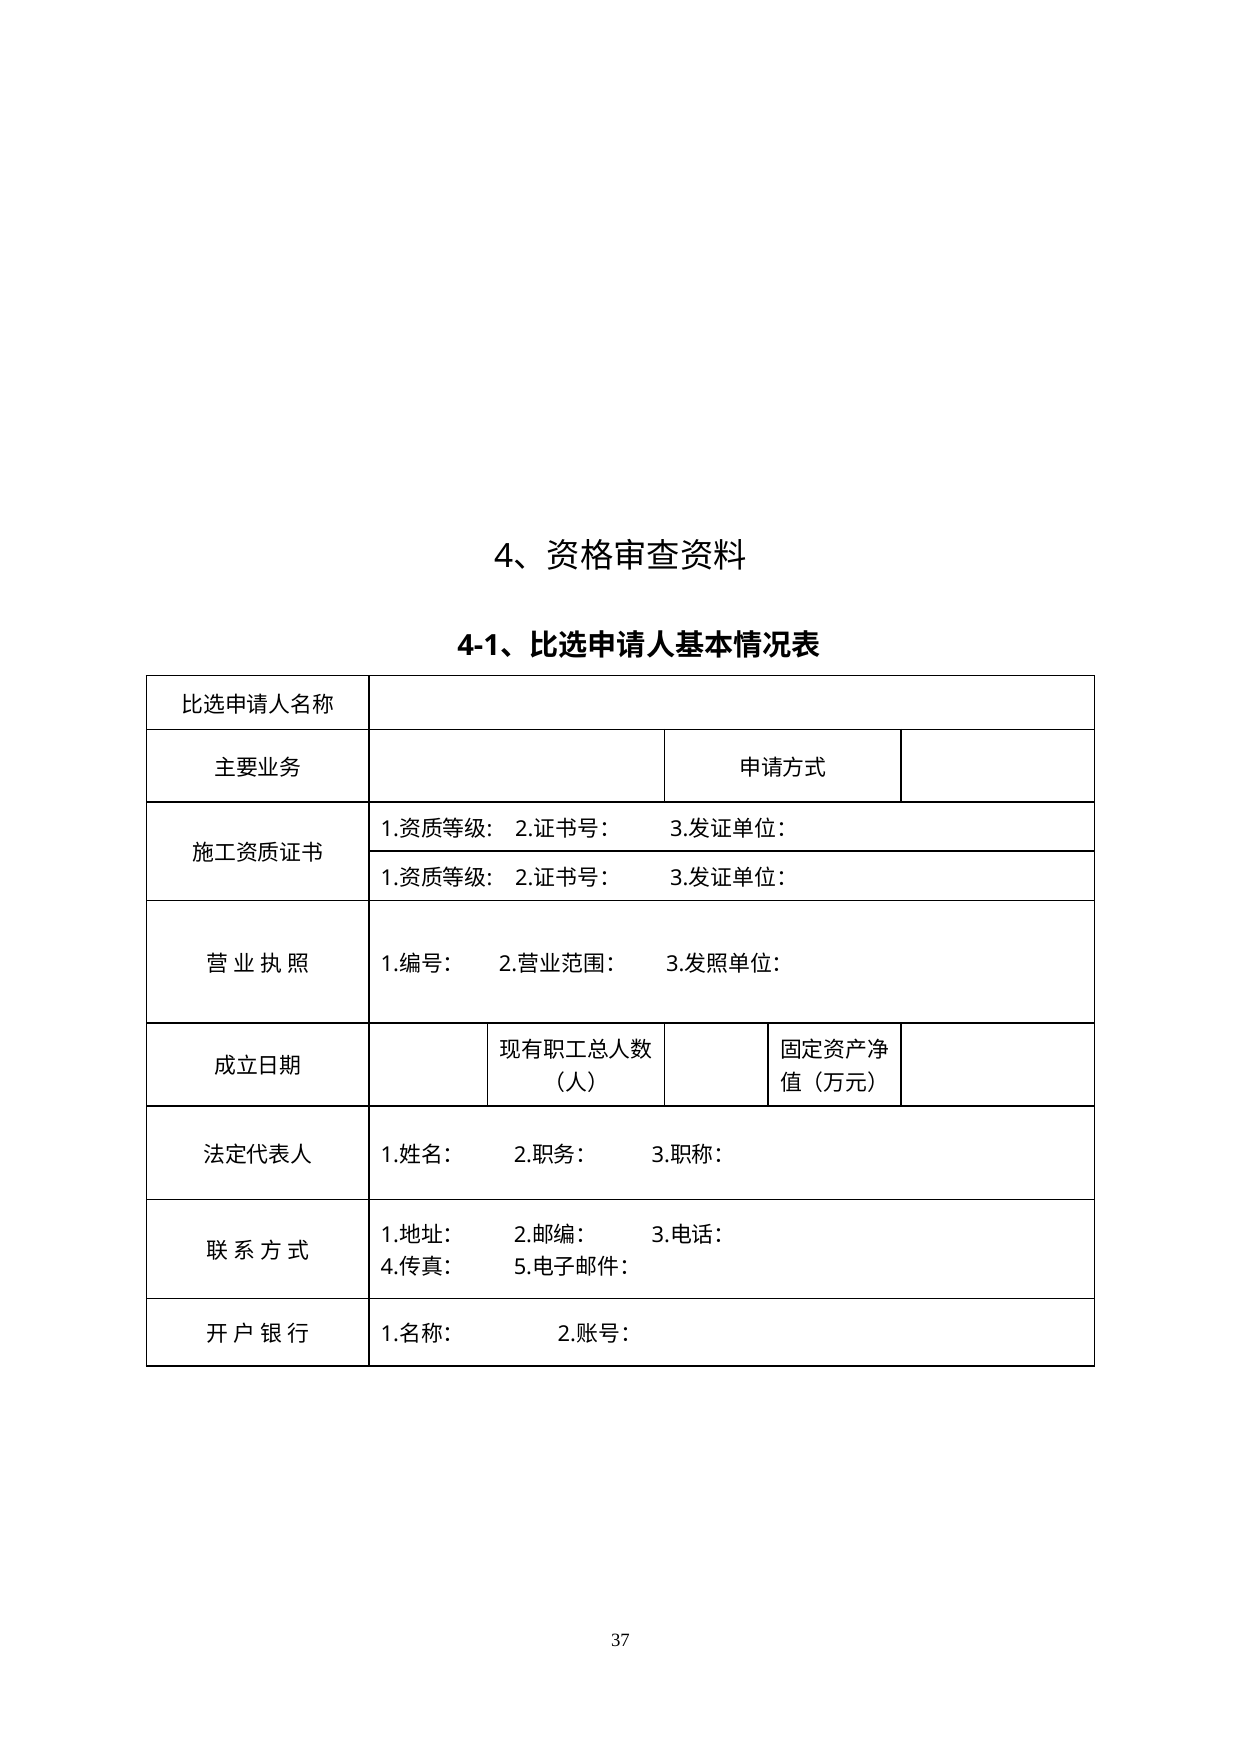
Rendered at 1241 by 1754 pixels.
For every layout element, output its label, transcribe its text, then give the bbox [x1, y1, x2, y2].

table_cell [665, 1024, 767, 1105]
table_header 比选申请人名称 [147, 676, 368, 729]
table_cell [370, 730, 664, 801]
text 4、资格审查资料 [187, 521, 1053, 586]
table_cell 现有职工总人数（人） [488, 1024, 664, 1105]
table_cell 1.编号： 2.营业范围： 3.发照单位： [370, 901, 1094, 1022]
table_header [370, 676, 1094, 729]
table_cell 1.姓名： 2.职务： 3.职称： [370, 1107, 1094, 1198]
table_cell 营 业 执 照 [147, 901, 368, 1022]
table_cell [370, 1024, 487, 1105]
table_cell 联 系 方 式 [147, 1200, 368, 1298]
table_cell 成立日期 [147, 1024, 368, 1105]
table_cell 施工资质证书 [147, 803, 368, 899]
table_cell 1.地址： 2.邮编： 3.电话： 4.传真： 5.电子邮件： [370, 1200, 1094, 1298]
table_cell [902, 1024, 1094, 1105]
table_cell 开 户 银 行 [147, 1299, 368, 1365]
table_cell 法定代表人 [147, 1107, 368, 1198]
table_cell 1.资质等级: 2.证书号： 3.发证单位： [370, 803, 1094, 850]
table_cell [902, 730, 1094, 801]
table_cell 1.资质等级: 2.证书号： 3.发证单位： [370, 852, 1094, 899]
table_cell 1.名称： 2.账号： [370, 1299, 1094, 1365]
table_cell 申请方式 [665, 730, 900, 801]
table_cell 固定资产净值（万元） [769, 1024, 900, 1105]
table_cell 主要业务 [147, 730, 368, 801]
text 4-1、比选申请人基本情况表 [225, 610, 1053, 675]
